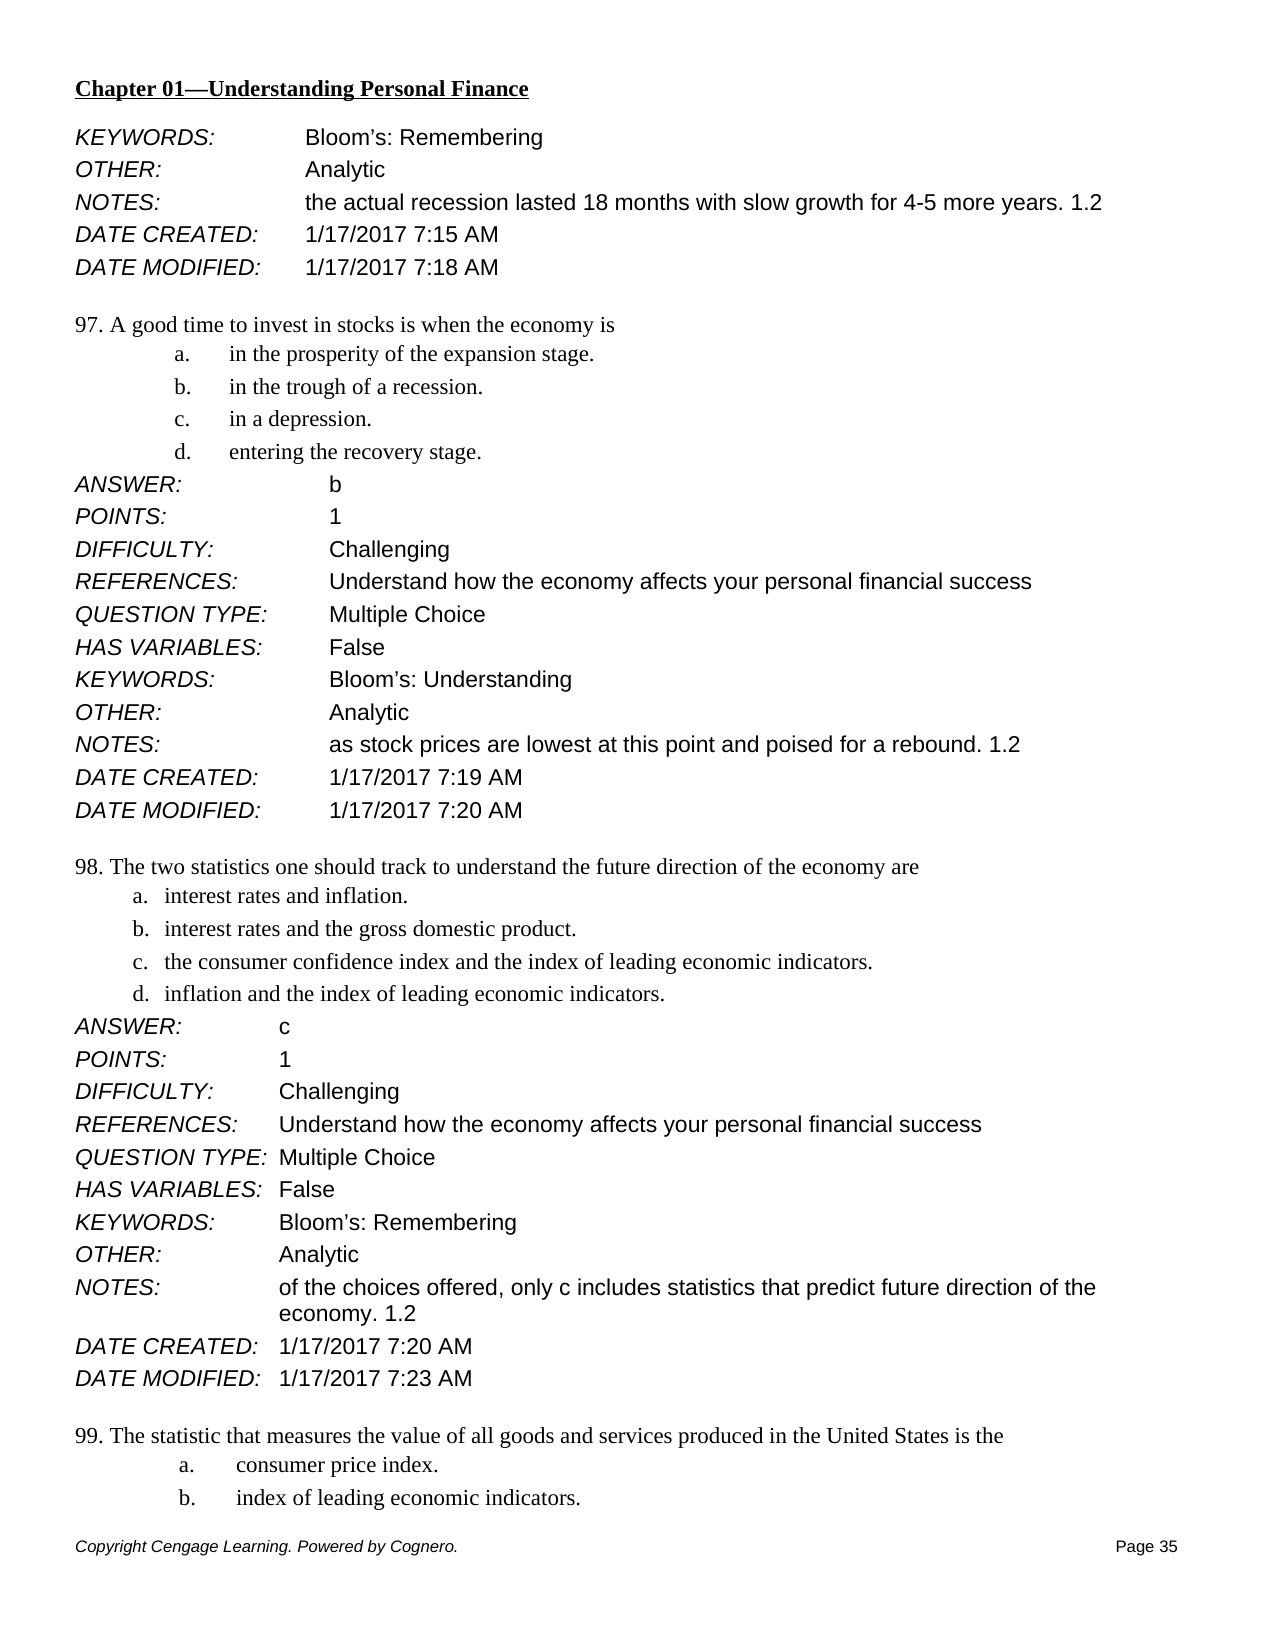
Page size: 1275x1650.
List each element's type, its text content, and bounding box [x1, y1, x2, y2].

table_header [75, 121, 1200, 284]
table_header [75, 1422, 1200, 1513]
table_header 97. A good time to invest in stocks is when the economy is [75, 311, 1200, 826]
table_header 98. The two statistics one should track to understand the future direction of the economy are [75, 853, 1200, 1395]
